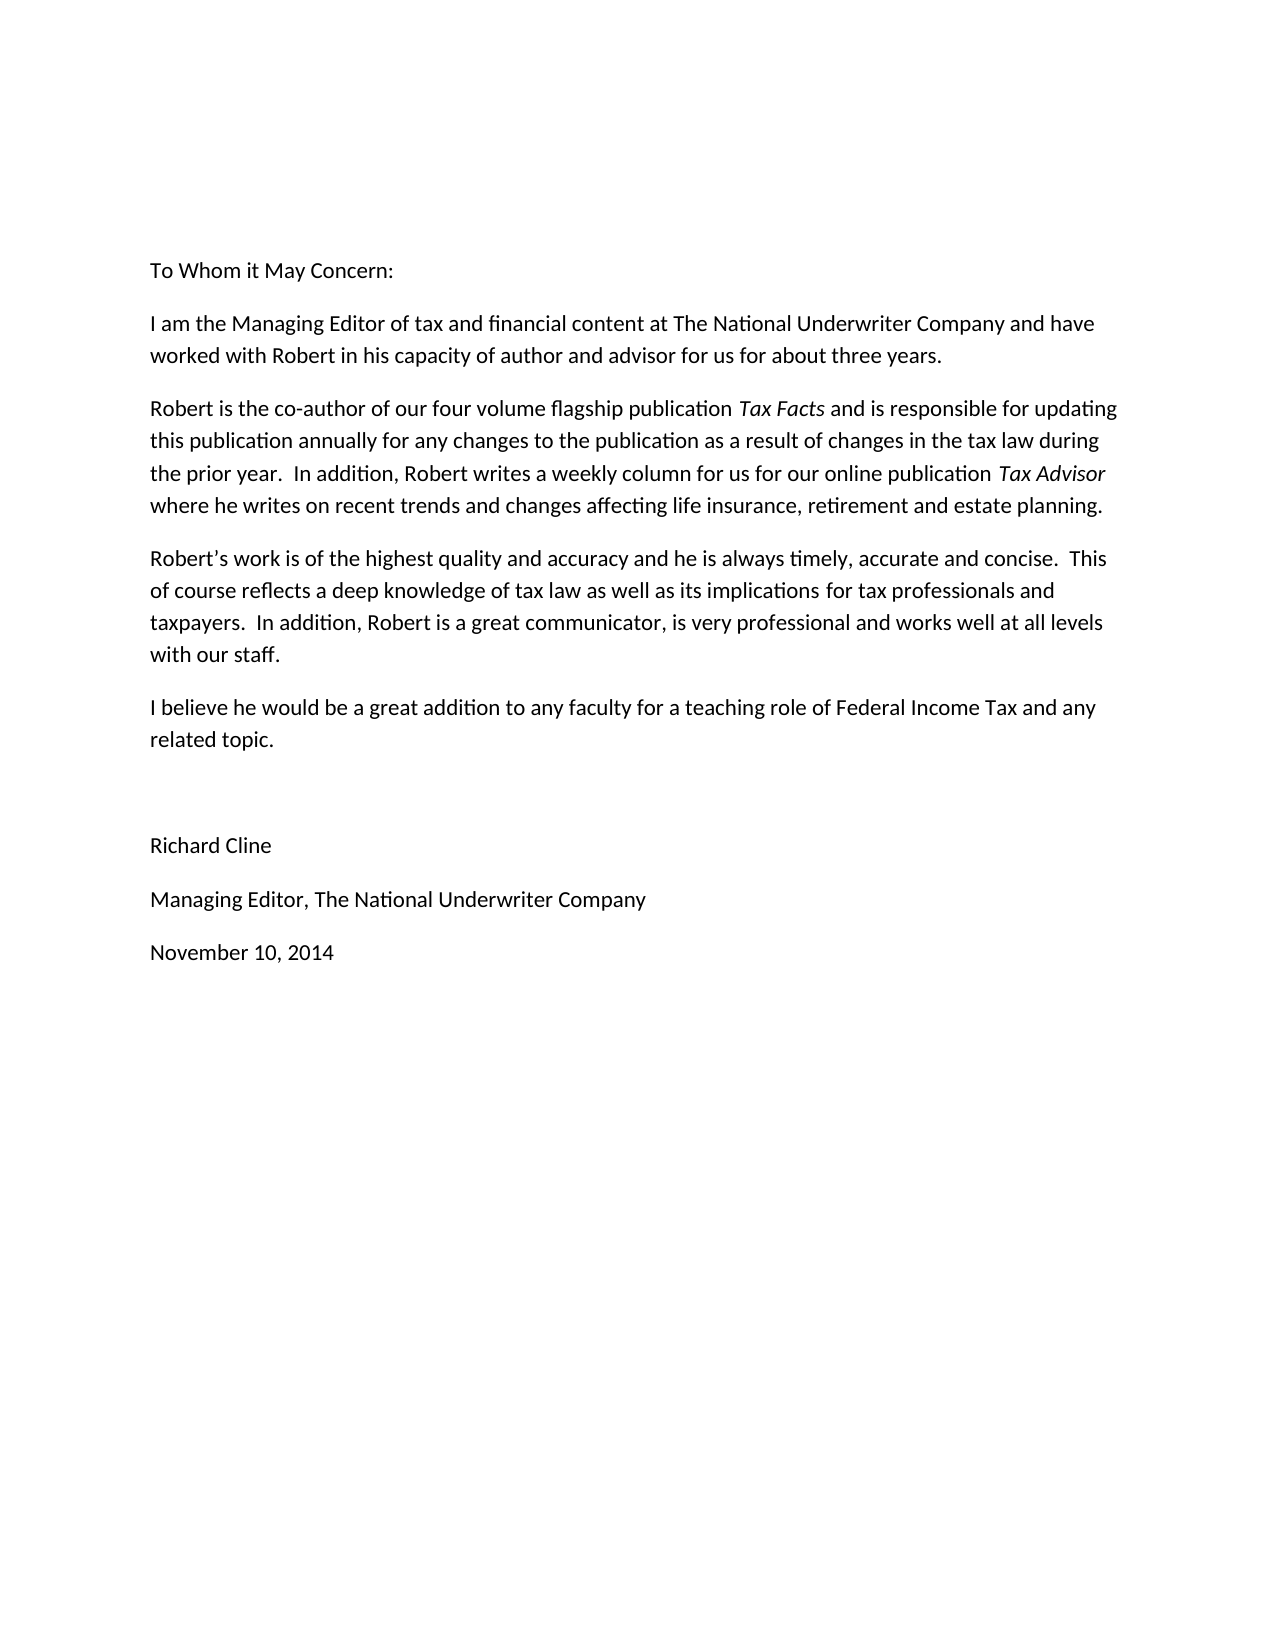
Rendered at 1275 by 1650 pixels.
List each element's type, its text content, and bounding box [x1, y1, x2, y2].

text To Whom it May Concern: [150, 256, 1125, 284]
text Managing Editor, The National Underwriter Company [150, 885, 1125, 913]
text Robert’s work is of the highest quality and accuracy and he is always timely, accurate and concise. This of course reflects a deep knowledge of tax law as well as its implications for tax professionals and taxpayers. In addition, Robert is a great communicator, is very professional and works well at all levels with our staff. [150, 544, 1125, 668]
text I believe he would be a great addition to any faculty for a teaching role of Federal Income Tax and any related topic. [150, 693, 1125, 754]
text Richard Cline [150, 832, 1125, 860]
text Robert is the co-author of our four volume flagship publication Tax Facts and is responsible for updating this publication annually for any changes to the publication as a result of changes in the tax law during the prior year. In addition, Robert writes a weekly column for us for our online publication Tax Advisor where he writes on recent trends and changes affecting life insurance, retirement and estate planning. [150, 394, 1125, 519]
text I am the Managing Editor of tax and financial content at The National Underwriter Company and have worked with Robert in his capacity of author and advisor for us for about three years. [150, 309, 1125, 369]
text November 10, 2014 [150, 938, 1125, 966]
